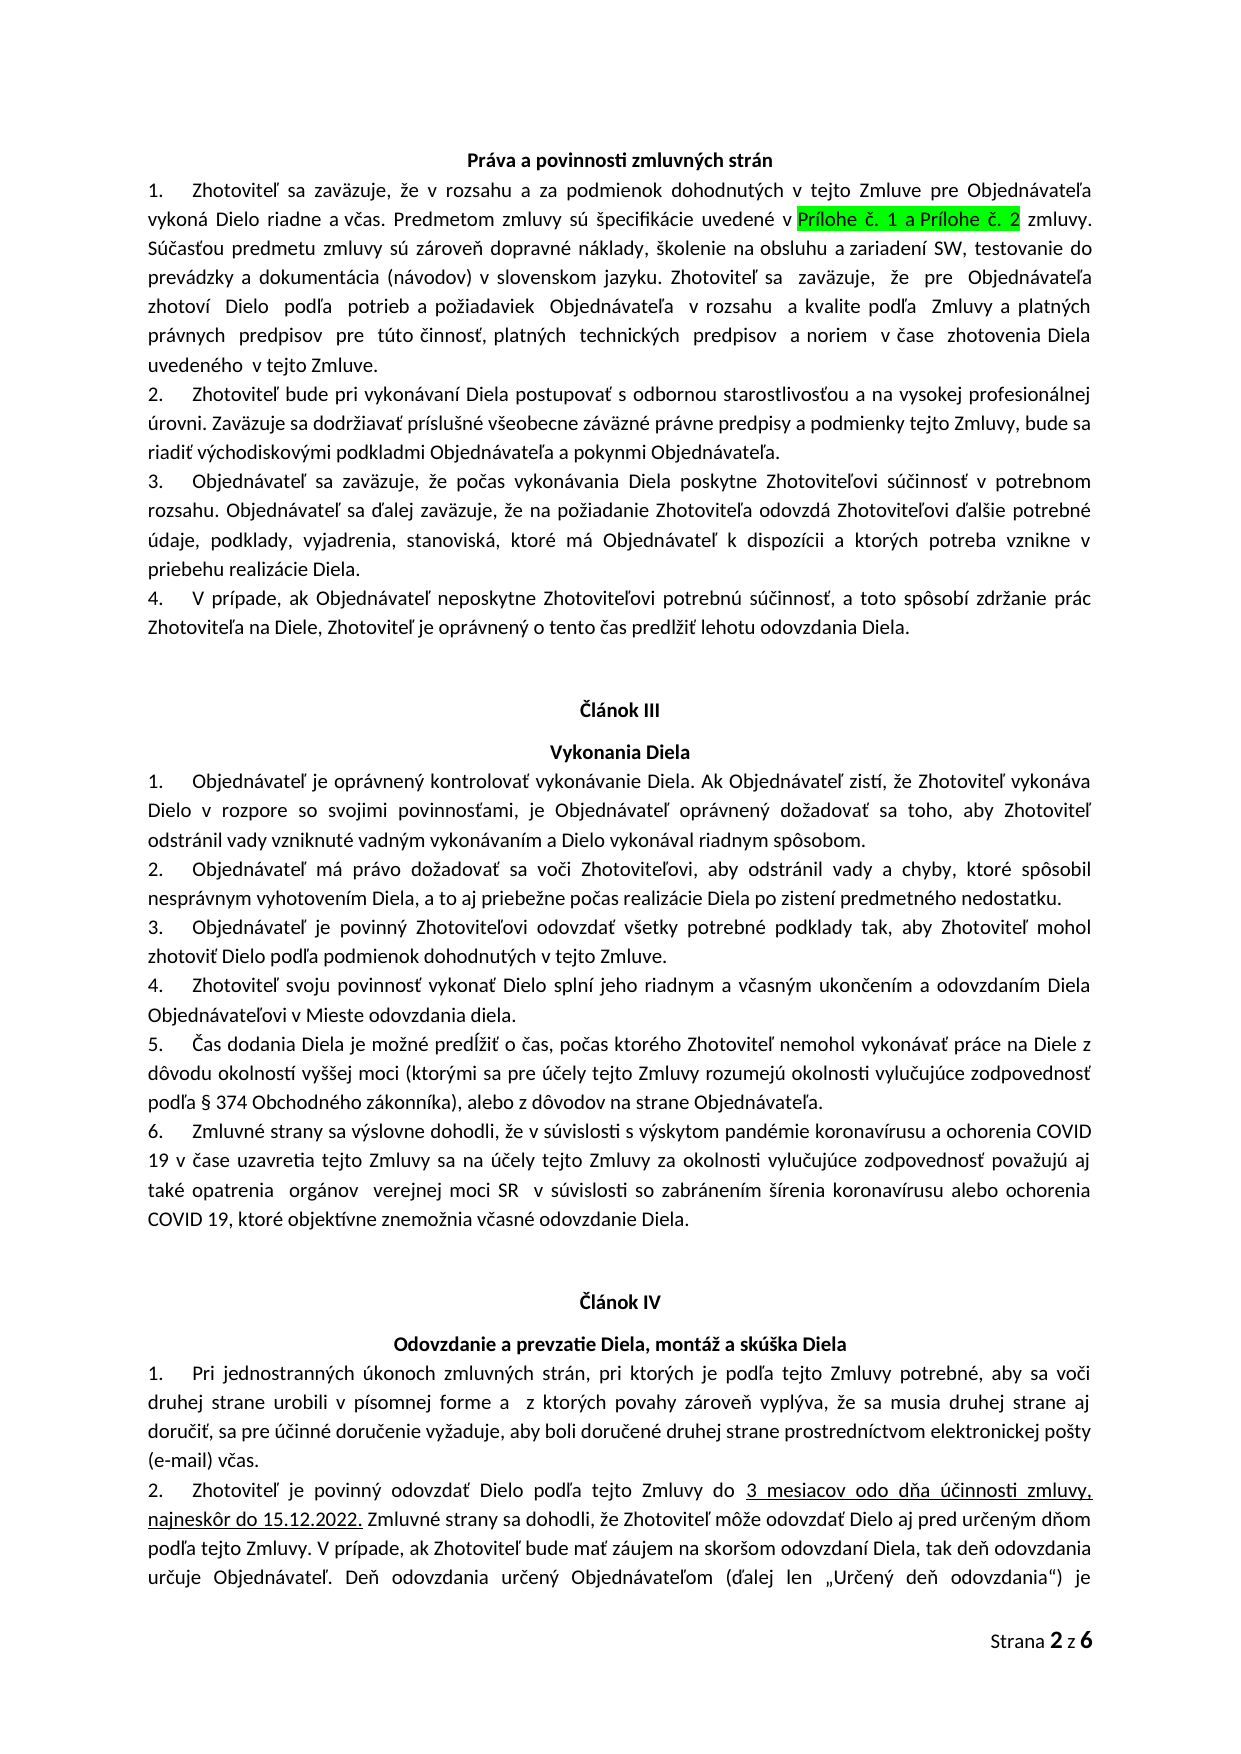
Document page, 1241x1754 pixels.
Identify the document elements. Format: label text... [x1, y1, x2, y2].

list Zhotoviteľ bude pri vykonávaní Diela postupovať s odbornou starostlivosťou a na vysokej profesionálnej úrovni. Zaväzuje sa dodržiavať príslušné všeobecne záväzné právne predpisy a podmienky tejto Zmluvy, bude sa riadiť východiskovými podkladmi Objednávateľa a pokynmi Objednávateľa. [148, 381, 1093, 465]
list Zhotoviteľ svoju povinnosť vykonať Dielo splní jeho riadnym a včasným ukončením a odovzdaním Diela Objednávateľovi v Mieste odovzdania diela. [148, 973, 1093, 1027]
list V prípade, ak Objednávateľ neposkytne Zhotoviteľovi potrebnú súčinnosť, a toto spôsobí zdržanie prác Zhotoviteľa na Diele, Zhotoviteľ je oprávnený o tento čas predlžiť lehotu odovzdania Diela. [148, 585, 1093, 640]
list Zmluvné strany sa výslovne dohodli, že v súvislosti s výskytom pandémie koronavírusu a ochorenia COVID 19 v čase uzavretia tejto Zmluvy sa na účely tejto Zmluvy za okolnosti vylučujúce zodpovednosť považujú aj také opatrenia orgánov verejnej moci SR v súvislosti so zabránením šírenia koronavírusu alebo ochorenia COVID 19, ktoré objektívne znemožnia včasné odovzdanie Diela. [148, 1118, 1093, 1231]
list Objednávateľ sa zaväzuje, že počas vykonávania Diela poskytne Zhotoviteľovi súčinnosť v potrebnom rozsahu. Objednávateľ sa ďalej zaväzuje, že na požiadanie Zhotoviteľa odovzdá Zhotoviteľovi ďalšie potrebné údaje, podklady, vyjadrenia, stanoviská, ktoré má Objednávateľ k dispozícii a ktorých potreba vznikne v priebehu realizácie Diela. [148, 468, 1093, 581]
text Vykonania Diela [148, 739, 1093, 765]
list Zhotoviteľ sa zaväzuje, že v rozsahu a za podmienok dohodnutých v tejto Zmluve pre Objednávateľa vykoná Dielo riadne a včas. Predmetom zmluvy sú špecifikácie uvedené v Prílohe č. 1 a Prílohe č. 2 zmluvy. Súčasťou predmetu zmluvy sú zároveň dopravné náklady, školenie na obsluhu a zariadení SW, testovanie do prevádzky a dokumentácia (návodov) v slovenskom jazyku. Zhotoviteľ sa zaväzuje, že pre Objednávateľa zhotoví Dielo podľa potrieb a požiadaviek Objednávateľa v rozsahu a kvalite podľa Zmluvy a platných právnych predpisov pre túto činnosť, platných technických predpisov a noriem v čase zhotovenia Diela uvedeného v tejto Zmluve. [148, 177, 1093, 377]
list Objednávateľ má právo dožadovať sa voči Zhotoviteľovi, aby odstránil vady a chyby, ktoré spôsobil nesprávnym vyhotovením Diela, a to aj priebežne počas realizácie Diela po zistení predmetného nedostatku. [148, 856, 1093, 911]
list Čas dodania Diela je možné predĺžiť o čas, počas ktorého Zhotoviteľ nemohol vykonávať práce na Diele z dôvodu okolností vyššej moci (ktorými sa pre účely tejto Zmluvy rozumejú okolnosti vylučujúce zodpovednosť podľa § 374 Obchodného zákonníka), alebo z dôvodov na strane Objednávateľa. [148, 1031, 1093, 1115]
list Pri jednostranných úkonoch zmluvných strán, pri ktorých je podľa tejto Zmluvy potrebné, aby sa voči druhej strane urobili v písomnej forme a z ktorých povahy zároveň vyplýva, že sa musia druhej strane aj doručiť, sa pre účinné doručenie vyžaduje, aby boli doručené druhej strane prostredníctvom elektronickej pošty (e-mail) včas. [148, 1360, 1093, 1473]
list Objednávateľ je oprávnený kontrolovať vykonávanie Diela. Ak Objednávateľ zistí, že Zhotoviteľ vykonáva Dielo v rozpore so svojimi povinnosťami, je Objednávateľ oprávnený dožadovať sa toho, aby Zhotoviteľ odstránil vady vzniknuté vadným vykonávaním a Dielo vykonával riadnym spôsobom. [148, 768, 1093, 852]
text Článok IV [148, 1289, 1093, 1315]
text Práva a povinnosti zmluvných strán [148, 148, 1093, 173]
text Článok III [148, 698, 1093, 723]
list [148, 1477, 1093, 1590]
text Odovzdanie a prevzatie Diela, montáž a skúška Diela [148, 1331, 1093, 1356]
list Objednávateľ je povinný Zhotoviteľovi odovzdať všetky potrebné podklady tak, aby Zhotoviteľ mohol zhotoviť Dielo podľa podmienok dohodnutých v tejto Zmluve. [148, 914, 1093, 969]
